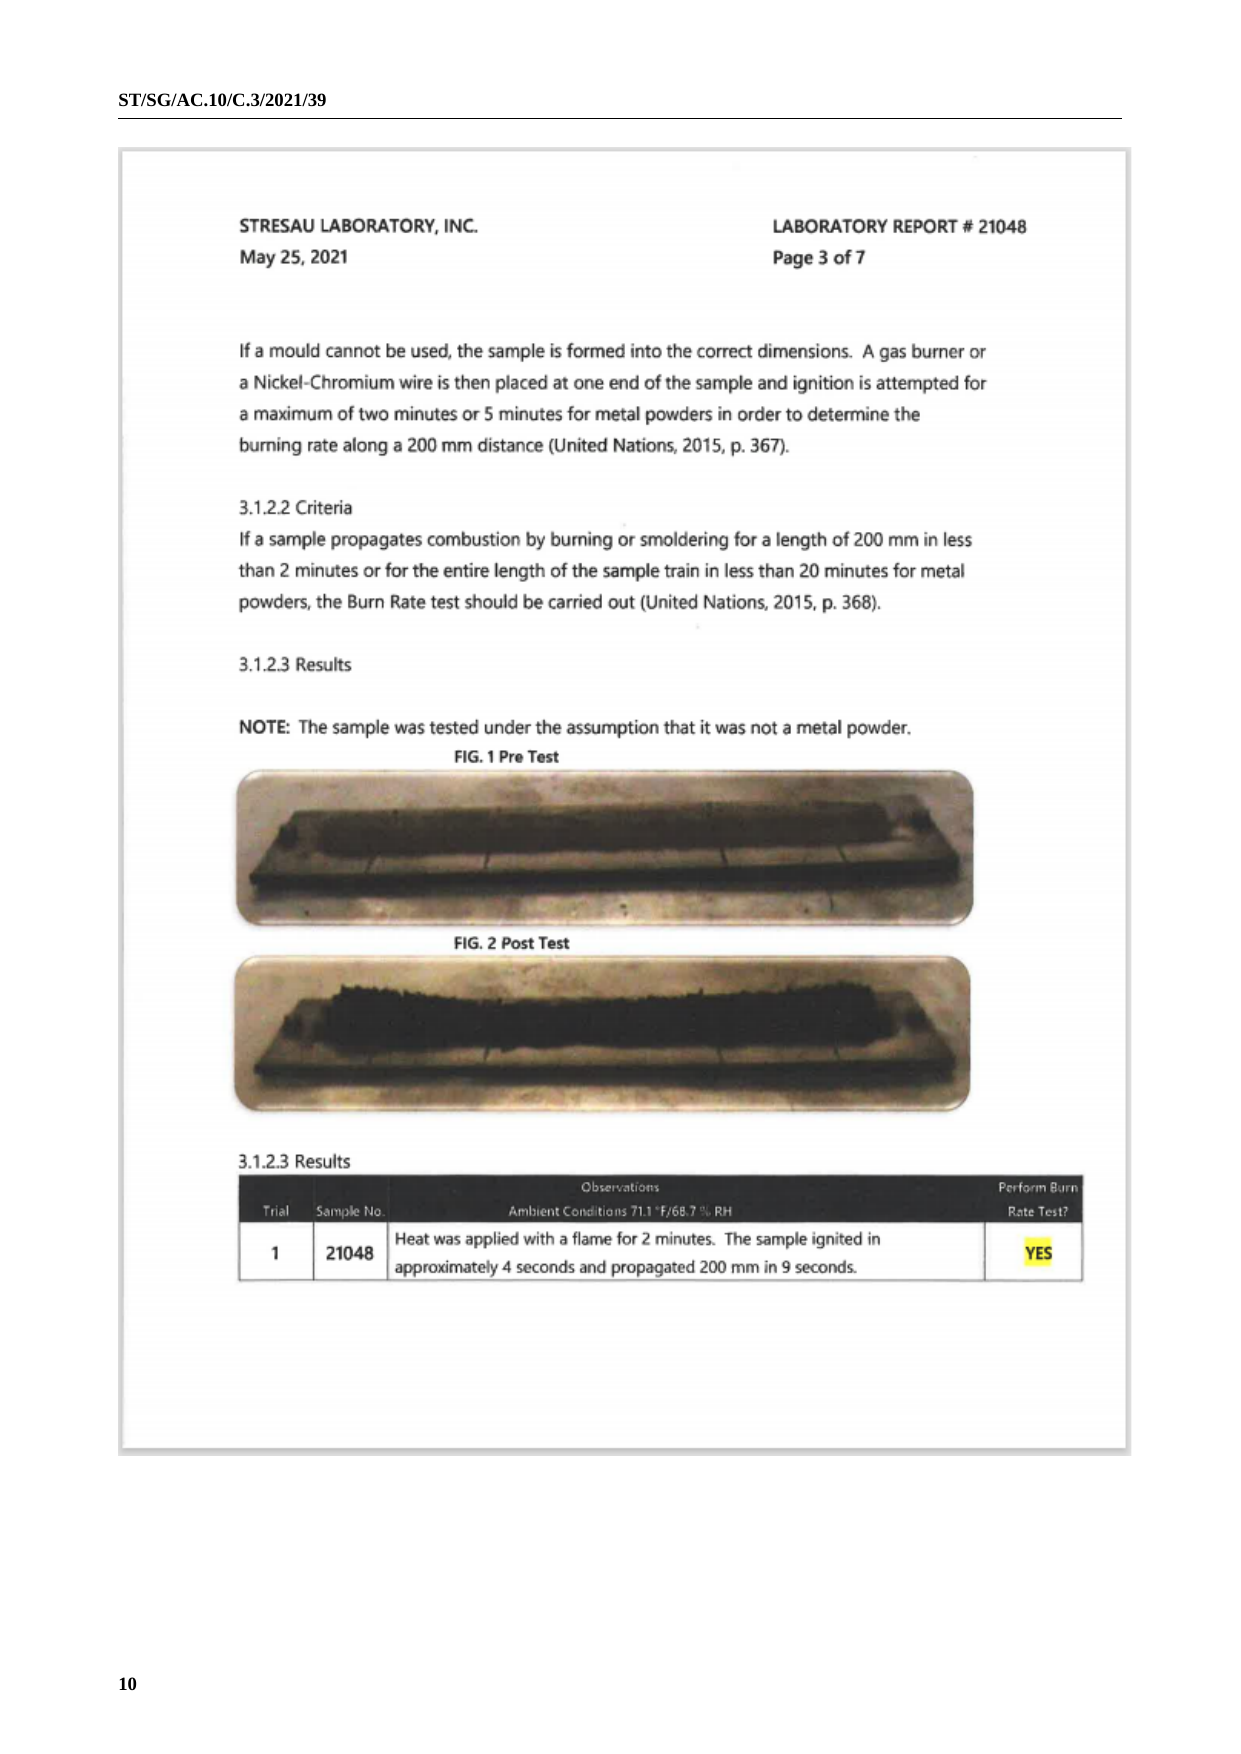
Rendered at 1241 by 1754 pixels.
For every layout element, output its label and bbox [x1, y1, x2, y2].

picture [118, 147, 1132, 1456]
